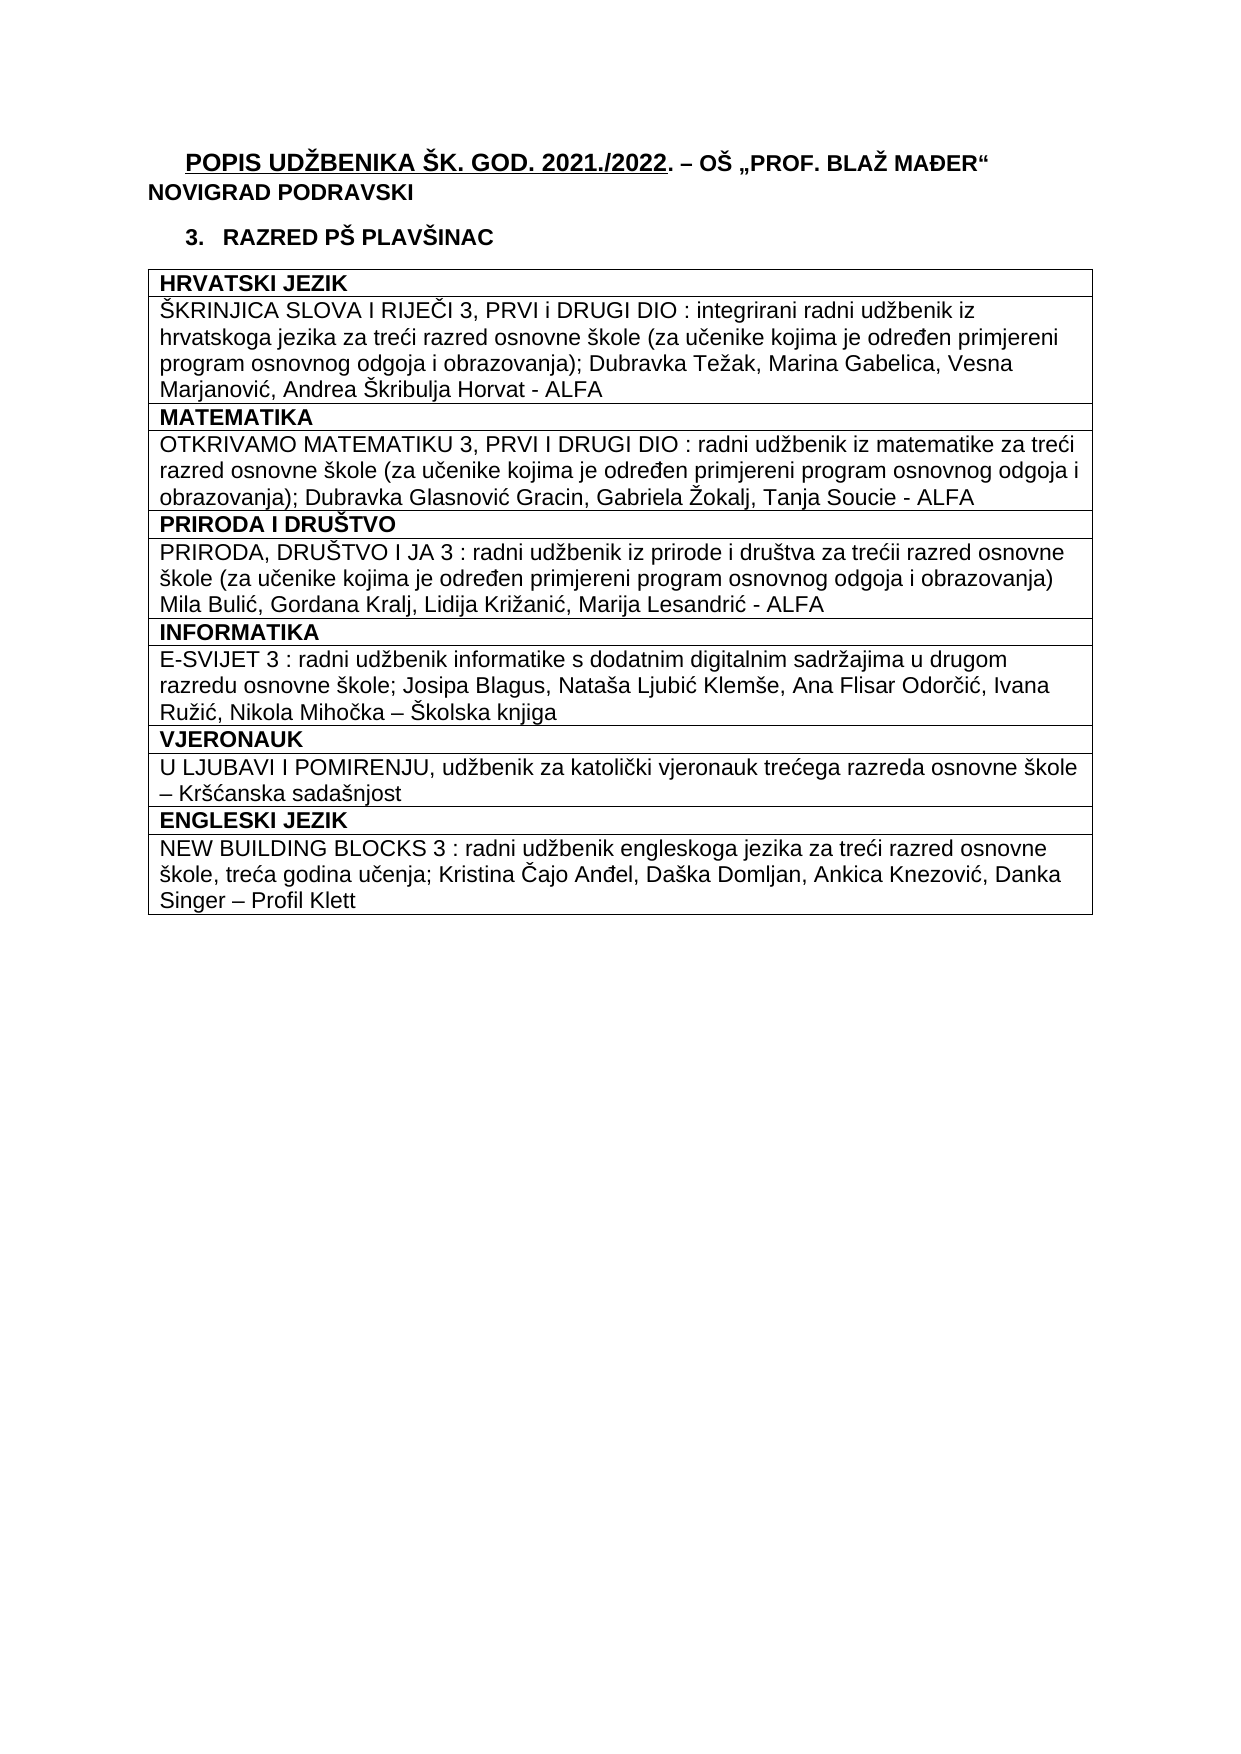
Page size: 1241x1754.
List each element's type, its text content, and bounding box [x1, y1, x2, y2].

table_cell MATEMATIKA [149, 404, 1092, 430]
table_cell E-SVIJET 3 : radni udžbenik informatike s dodatnim digitalnim sadržajima u drugom razredu osnovne škole; Josipa Blagus, Nataša Ljubić Klemše, Ana Flisar Odorčić, Ivana Ružić, Nikola Mihočka – Školska knjiga [149, 646, 1092, 725]
list RAZRED PŠ PLAVŠINAC [185, 223, 1093, 250]
text POPIS UDŽBENIKA ŠK. GOD. 2021./2022. – OŠ „PROF. BLAŽ MAĐER“ NOVIGRAD PODRAVSKI [148, 148, 1093, 205]
table_cell PRIRODA I DRUŠTVO [149, 511, 1092, 537]
table_cell ŠKRINJICA SLOVA I RIJEČI 3, PRVI i DRUGI DIO : integrirani radni udžbenik iz hrvatskoga jezika za treći razred osnovne škole (za učenike kojima je određen primjereni program osnovnog odgoja i obrazovanja); Dubravka Težak, Marina Gabelica, Vesna Marjanović, Andrea Škribulja Horvat - ALFA [149, 297, 1092, 402]
table_cell PRIRODA, DRUŠTVO I JA 3 : radni udžbenik iz prirode i društva za trećii razred osnovne škole (za učenike kojima je određen primjereni program osnovnog odgoja i obrazovanja) Mila Bulić, Gordana Kralj, Lidija Križanić, Marija Lesandrić - ALFA [149, 539, 1092, 617]
table_cell INFORMATIKA [149, 619, 1092, 645]
table_header HRVATSKI JEZIK [149, 270, 1092, 296]
table_cell U LJUBAVI I POMIRENJU, udžbenik za katolički vjeronauk trećega razreda osnovne škole – Kršćanska sadašnjost [149, 754, 1092, 806]
table_cell VJERONAUK [149, 726, 1092, 752]
table_cell ENGLESKI JEZIK [149, 807, 1092, 833]
table_cell NEW BUILDING BLOCKS 3 : radni udžbenik engleskoga jezika za treći razred osnovne škole, treća godina učenja; Kristina Čajo Anđel, Daška Domljan, Ankica Knezović, Danka Singer – Profil Klett [149, 835, 1092, 914]
table_cell OTKRIVAMO MATEMATIKU 3, PRVI I DRUGI DIO : radni udžbenik iz matematike za treći razred osnovne škole (za učenike kojima je određen primjereni program osnovnog odgoja i obrazovanja); Dubravka Glasnović Gracin, Gabriela Žokalj, Tanja Soucie - ALFA [149, 431, 1092, 510]
